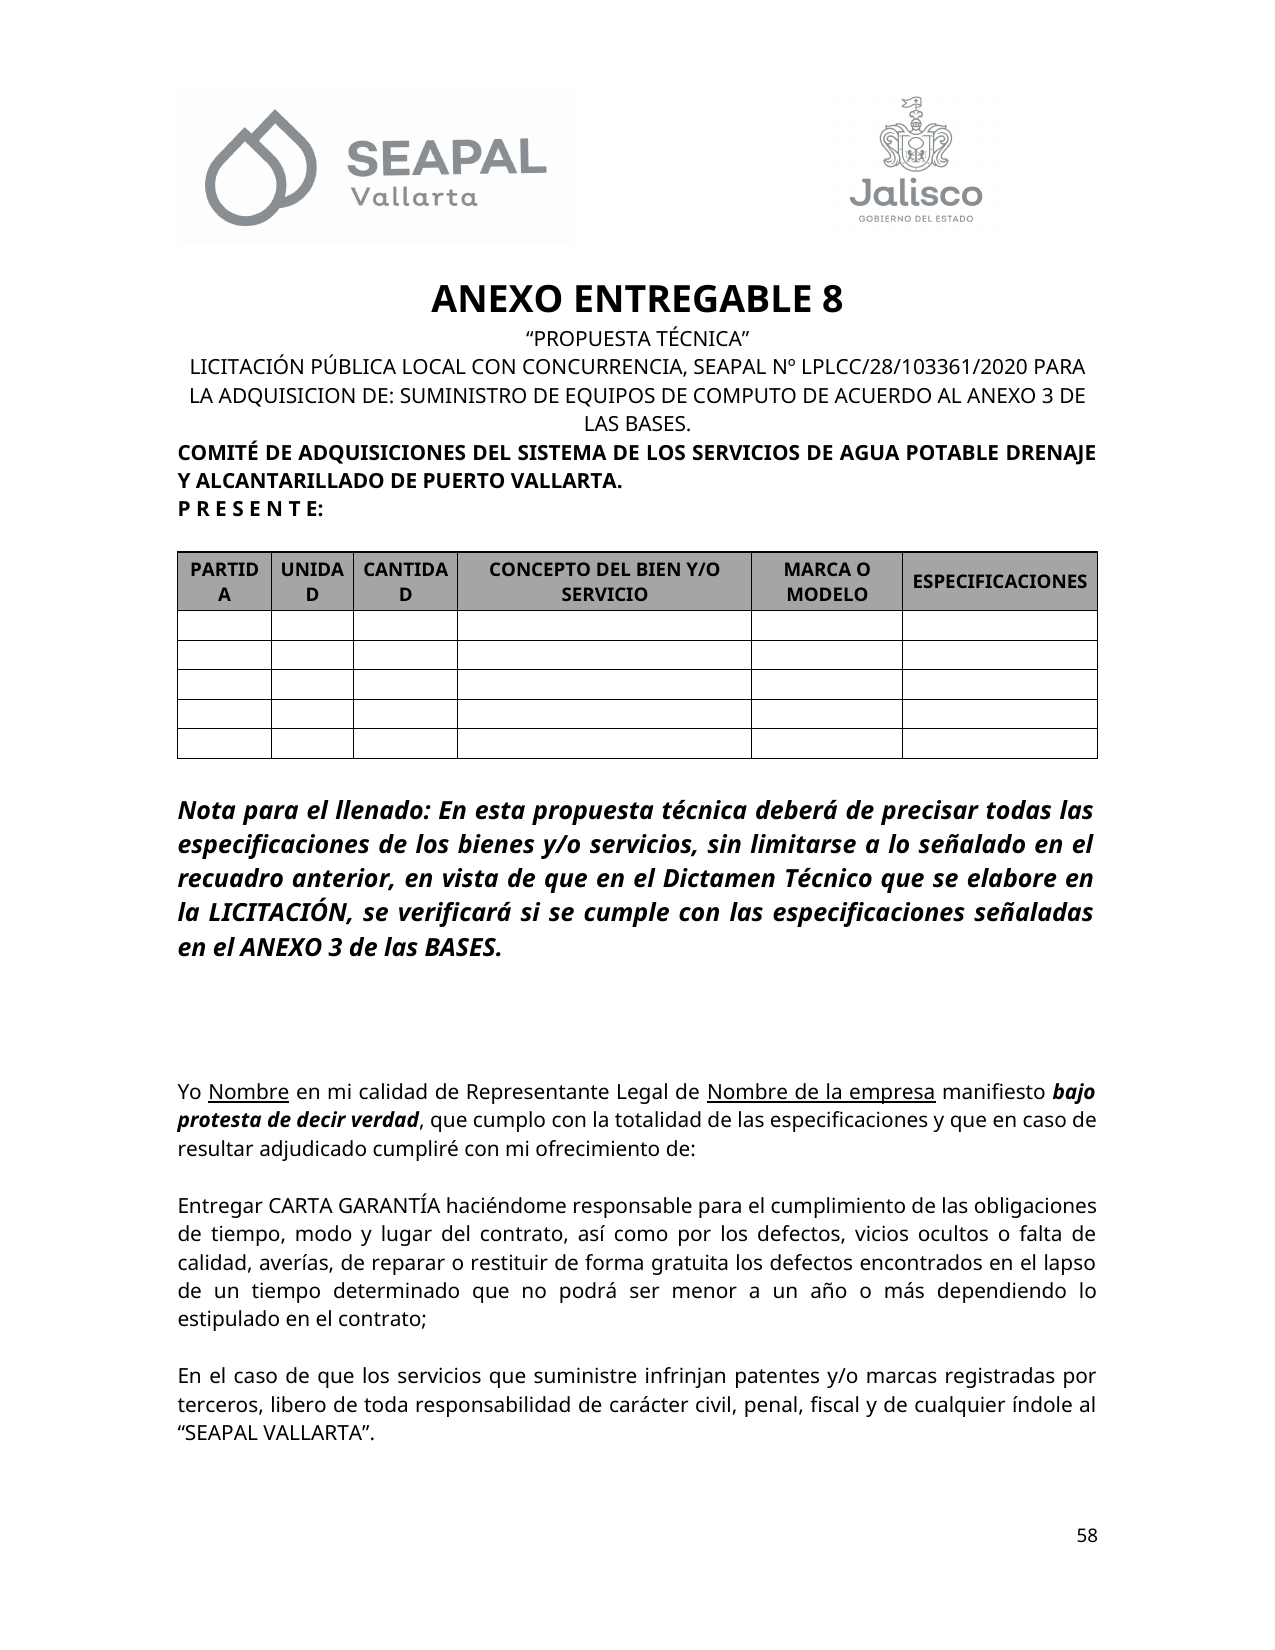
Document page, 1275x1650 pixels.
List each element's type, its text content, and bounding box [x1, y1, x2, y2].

table_header MARCA O MODELO [752, 553, 902, 610]
table_cell [903, 700, 1097, 728]
table_header UNIDAD [272, 553, 353, 610]
table_header Cantidad [354, 553, 457, 610]
text ANEXO ENTREGABLE 8 [177, 273, 1098, 324]
text Yo Nombre en mi calidad de Representante Legal de Nombre de la empresa manifiesto bajo protesta de decir verdad, que cumplo con la totalidad de las especificaciones y que en caso de resultar adjudicado cumpliré con mi ofrecimiento de: [177, 1077, 1098, 1162]
table_cell [903, 729, 1097, 758]
text Nota para el llenado: En esta propuesta técnica deberá de precisar todas las especificaciones de los bienes y/o servicios, sin limitarse a lo señalado en el recuadro anterior, en vista de que en el Dictamen Técnico que se elabore en la LICITACIÓN, se verificará si se cumple con las especificaciones señaladas en el ANEXO 3 de las BASES. [177, 793, 1098, 963]
table_cell [178, 700, 271, 728]
table_header Partida [178, 553, 271, 610]
text Entregar CARTA GARANTÍA haciéndome responsable para el cumplimiento de las obligaciones de tiempo, modo y lugar del contrato, así como por los defectos, vicios ocultos o falta de calidad, averías, de reparar o restituir de forma gratuita los defectos encontrados en el lapso de un tiempo determinado que no podrá ser menor a un año o más dependiendo lo estipulado en el contrato; [177, 1191, 1098, 1333]
table_cell [458, 641, 751, 669]
table_cell [458, 700, 751, 728]
text “PROPUESTA TÉCNICA” [177, 324, 1098, 352]
table_cell [178, 729, 271, 758]
table_cell [458, 611, 751, 640]
table_header CONCEPTO DEL BIEN Y/O SERVICIO [458, 553, 751, 610]
table_cell [272, 729, 353, 758]
table_header ESPECIFICACIONES [903, 553, 1097, 610]
table_cell [903, 641, 1097, 669]
table_cell [752, 700, 902, 728]
table_cell [354, 611, 457, 640]
text LICITACIÓN PÚBLICA LOCAL CON CONCURRENCIA, SEAPAL Nº LPLCC/28/103361/2020 PARA LA ADQUISICION DE: SUMINISTRO DE EQUIPOS DE COMPUTO DE ACUERDO AL ANEXO 3 DE LAS BASES. [177, 352, 1098, 438]
table_cell [272, 700, 353, 728]
table_cell [458, 729, 751, 758]
table_cell [272, 611, 353, 640]
table_cell [272, 641, 353, 669]
table_cell [458, 670, 751, 699]
table_cell [354, 670, 457, 699]
table_cell [903, 670, 1097, 699]
table_cell [752, 611, 902, 640]
table_cell [752, 729, 902, 758]
table_cell [178, 641, 271, 669]
text P R E S E N T E: [177, 494, 1098, 523]
table_cell [178, 670, 271, 699]
table_cell [354, 729, 457, 758]
text COMITÉ DE ADQUISICIONES DEL SISTEMA DE LOS SERVICIOS DE AGUA POTABLE DRENAJE Y ALCANTARILLADO DE PUERTO VALLARTA. [177, 438, 1098, 494]
picture [177, 91, 574, 245]
table_cell [272, 670, 353, 699]
table_cell [354, 641, 457, 669]
picture [817, 73, 1015, 245]
table_cell [752, 641, 902, 669]
table_cell [903, 611, 1097, 640]
table_cell [752, 670, 902, 699]
table_cell [178, 611, 271, 640]
table_cell [354, 700, 457, 728]
text En el caso de que los servicios que suministre infrinjan patentes y/o marcas registradas por terceros, libero de toda responsabilidad de carácter civil, penal, fiscal y de cualquier índole al “SEAPAL VALLARTA”. [177, 1361, 1098, 1447]
